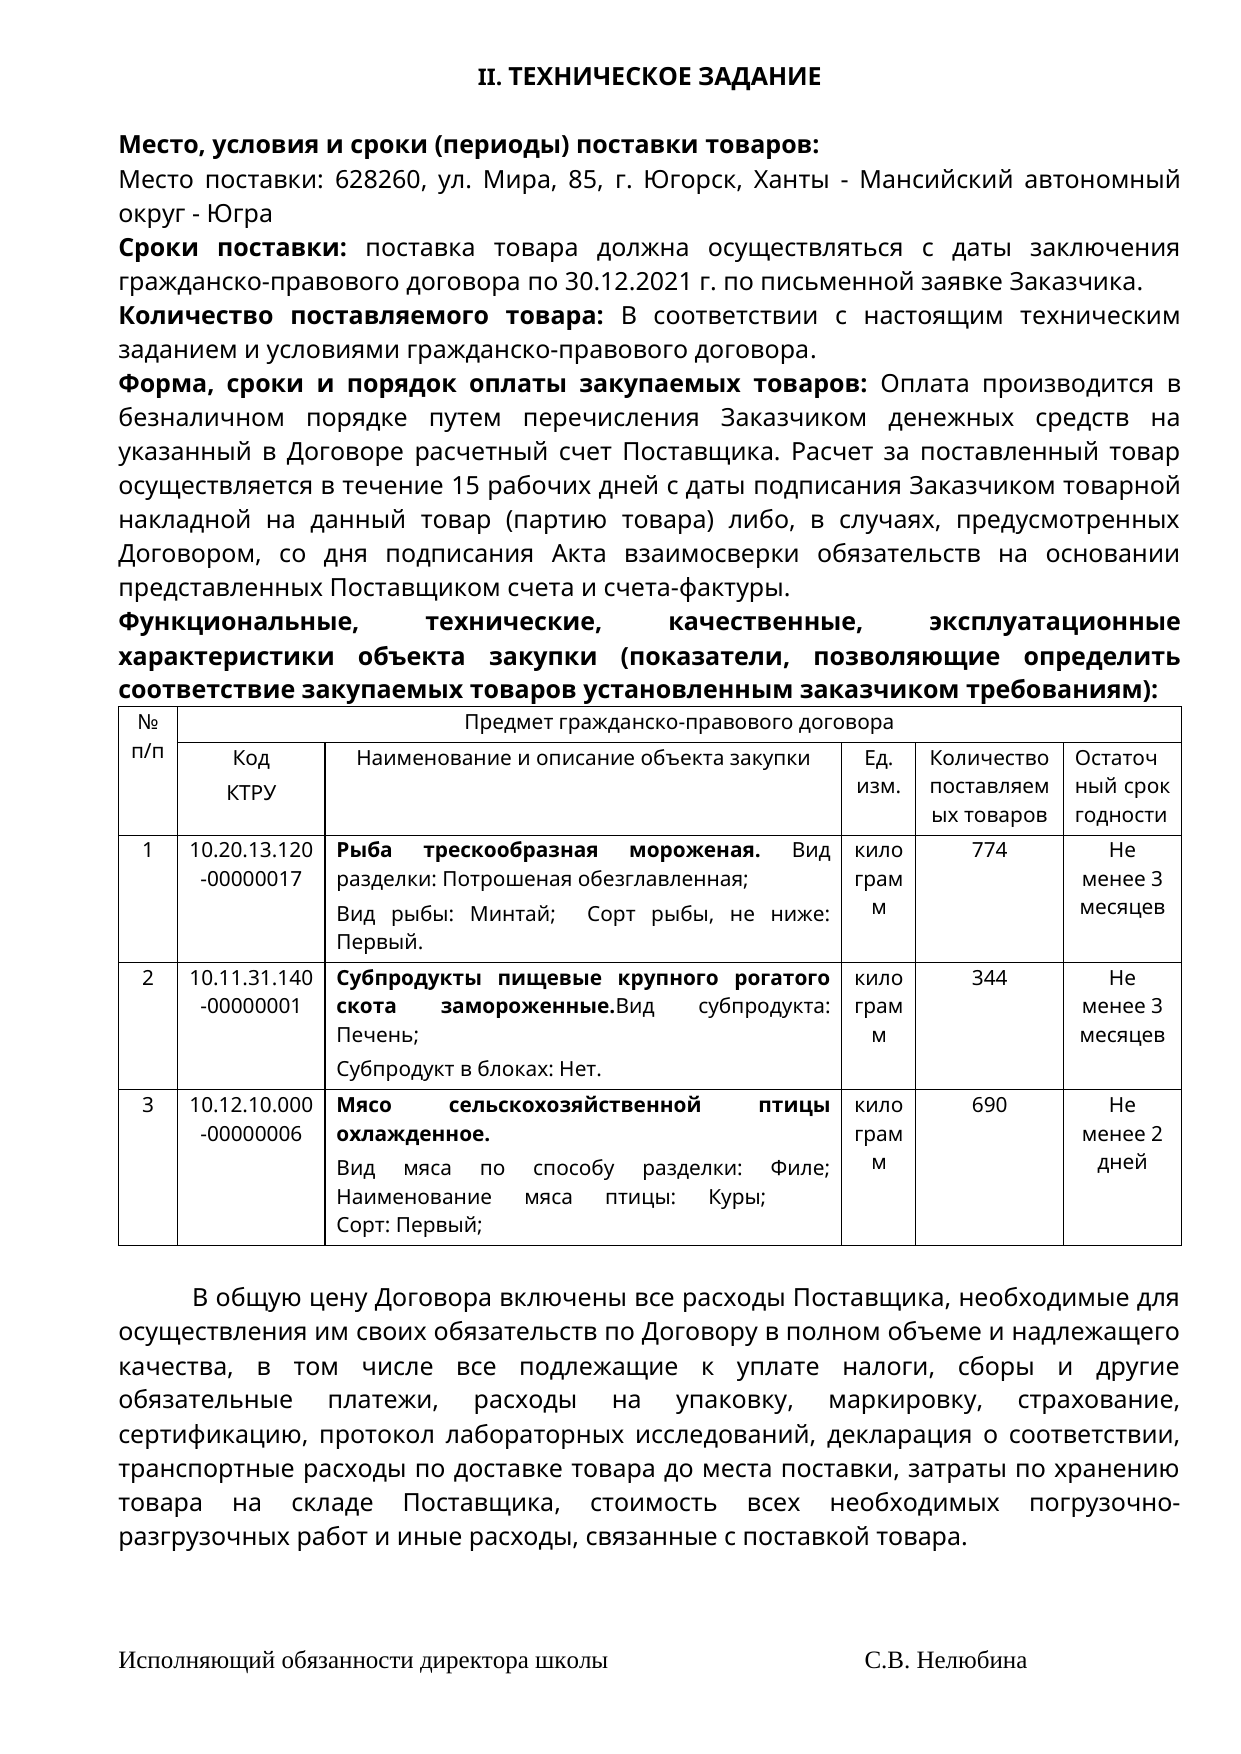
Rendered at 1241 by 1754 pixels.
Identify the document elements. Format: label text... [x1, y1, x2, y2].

table_cell Код КТРУ [178, 743, 324, 834]
table_cell Субпродукты пищевые крупного рогатого скота замороженные.Вид субпродукта: Печень; Субпродукт в блоках: Нет. [326, 963, 841, 1089]
table_cell 344 [916, 963, 1063, 1089]
text Функциональные, технические, качественные, эксплуатационные характеристики объекта закупки (показатели, позволяющие определить соответствие закупаемых товаров установленным заказчиком требованиям): [118, 604, 1181, 706]
table_cell 10.20.13.120-00000017 [178, 836, 324, 962]
text Сроки поставки: поставка товара должна осуществляться с даты заключения гражданско-правового договора по 30.12.2021 г. по письменной заявке Заказчика. [118, 229, 1181, 297]
table_cell 2 [119, 963, 177, 1089]
table_cell Наименование и описание объекта закупки [326, 743, 841, 834]
text II. ТЕХНИЧЕСКОЕ ЗАДАНИЕ [118, 59, 1181, 93]
text Место поставки: 628260, ул. Мира, 85, г. Югорск, Ханты - Мансийский автономный округ - Югра [118, 161, 1181, 229]
table_cell 1 [119, 836, 177, 962]
table_header Предмет гражданско-правового договора [178, 707, 1181, 742]
table_cell 690 [916, 1090, 1063, 1245]
table_cell килограмм [842, 1090, 915, 1245]
table_cell Не менее 2 дней [1064, 1090, 1181, 1245]
table_cell 10.12.10.000-00000006 [178, 1090, 324, 1245]
table_cell 774 [916, 836, 1063, 962]
text Форма, сроки и порядок оплаты закупаемых товаров: Оплата производится в безналичном порядке путем перечисления Заказчиком денежных средств на указанный в Договоре расчетный счет Поставщика. Расчет за поставленный товар осуществляется в течение 15 рабочих дней с даты подписания Заказчиком товарной накладной на данный товар (партию товара) либо, в случаях, предусмотренных Договором, со дня подписания Акта взаимосверки обязательств на основании представленных Поставщиком счета и счета-фактуры. [118, 366, 1181, 604]
text Место, условия и сроки (периоды) поставки товаров: [118, 127, 1181, 161]
text Количество поставляемого товара: В соответствии с настоящим техническим заданием и условиями гражданско-правового договора. [118, 297, 1181, 366]
table_cell 3 [119, 1090, 177, 1245]
table_cell килограмм [842, 963, 915, 1089]
table_cell 10.11.31.140-00000001 [178, 963, 324, 1089]
table_cell Не менее 3 месяцев [1064, 836, 1181, 962]
table_cell Не менее 3 месяцев [1064, 963, 1181, 1089]
table_cell Мясо сельскохозяйственной птицы охлажденное. Вид мяса по способу разделки: Филе; Наименование мяса птицы: Куры; Сорт: Первый; [326, 1090, 841, 1245]
table_cell Рыба трескообразная мороженая. Вид разделки: Потрошеная обезглавленная; Вид рыбы: Минтай; Сорт рыбы, не ниже: Первый. [326, 836, 841, 962]
table_cell Ед. изм. [842, 743, 915, 834]
table_cell Количество поставляемых товаров [916, 743, 1063, 834]
text В общую цену Договора включены все расходы Поставщика, необходимые для осуществления им своих обязательств по Договору в полном объеме и надлежащего качества, в том числе все подлежащие к уплате налоги, сборы и другие обязательные платежи, расходы на упаковку, маркировку, страхование, сертификацию, протокол лабораторных исследований, декларация о соответствии, транспортные расходы по доставке товара до места поставки, затраты по хранению товара на складе Поставщика, стоимость всех необходимых погрузочно-разгрузочных работ и иные расходы, связанные с поставкой товара. [118, 1280, 1181, 1552]
table_cell Остаточный срок годности [1064, 743, 1181, 834]
table_header № п/п [119, 707, 177, 834]
table_cell килограмм [842, 836, 915, 962]
